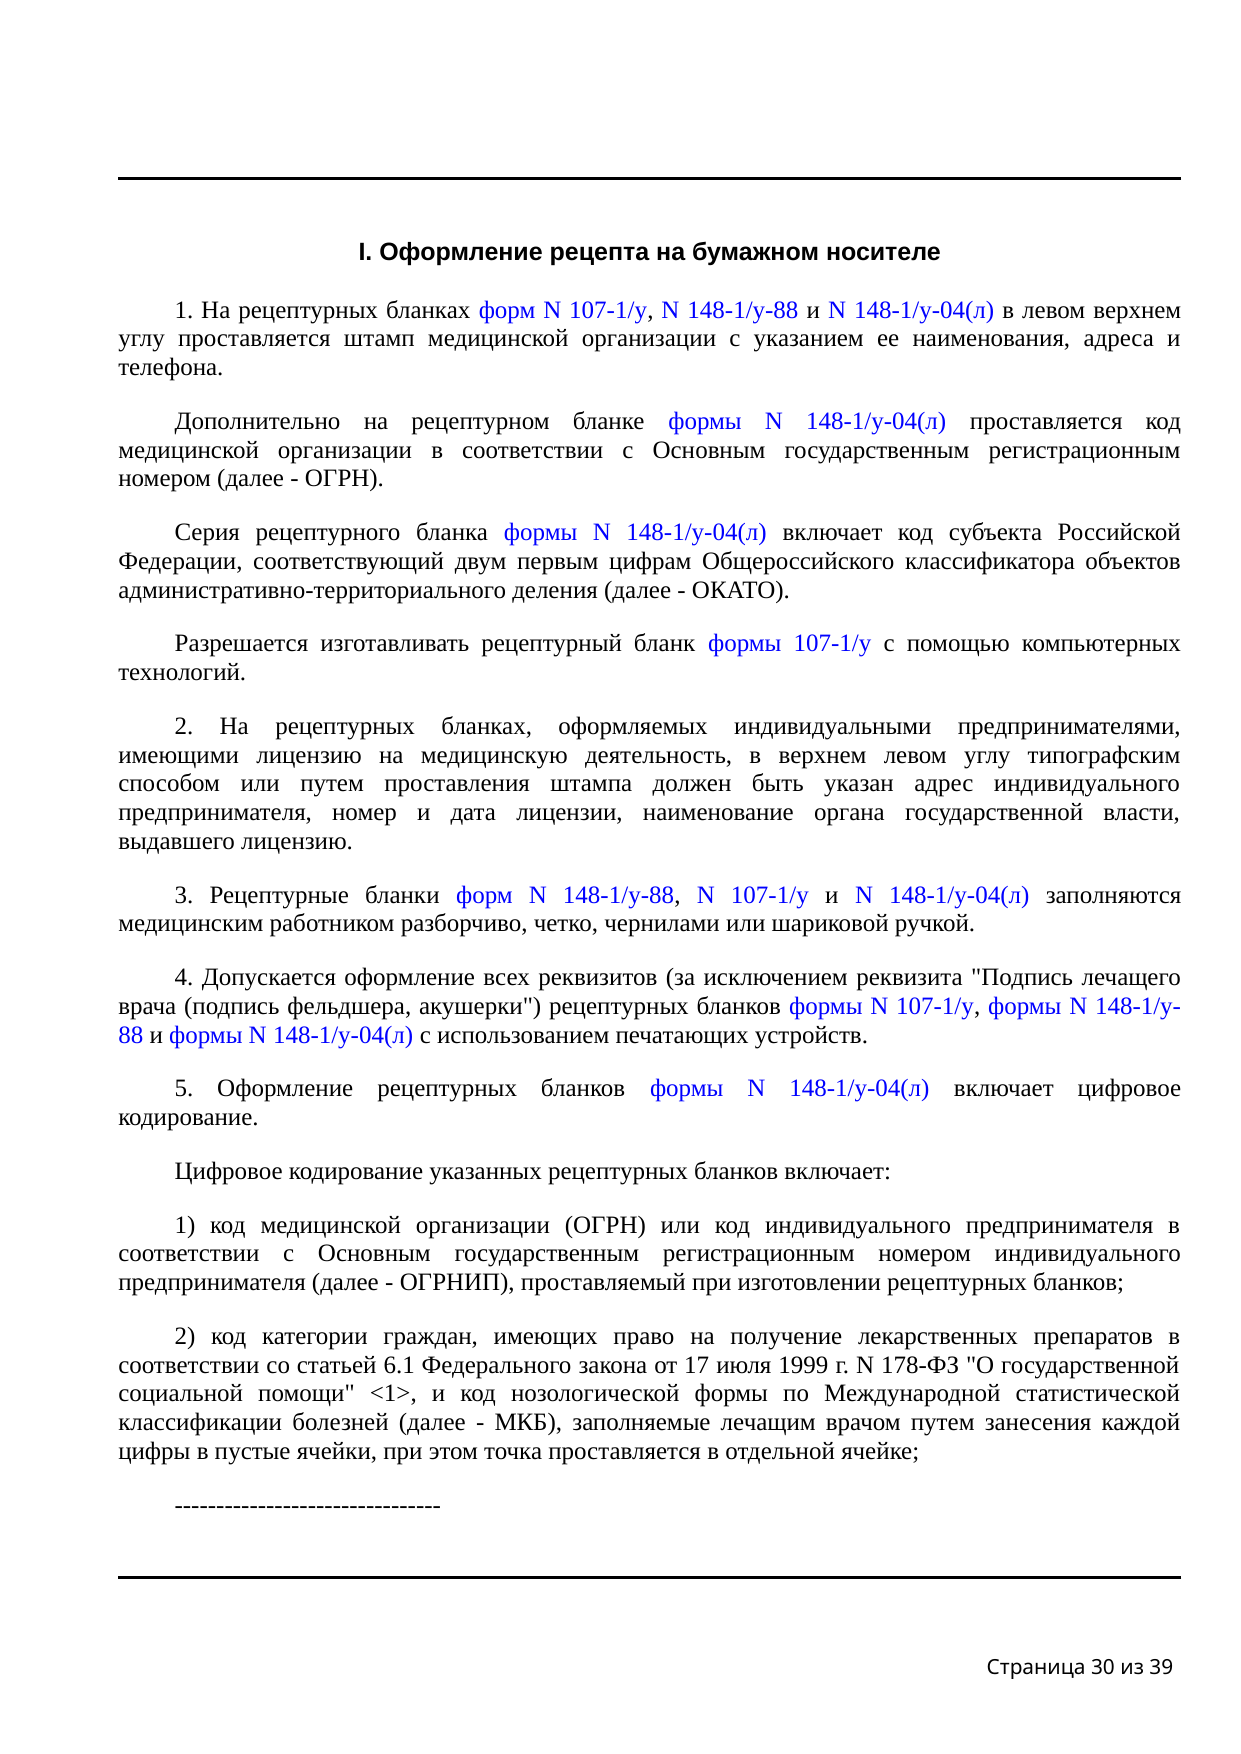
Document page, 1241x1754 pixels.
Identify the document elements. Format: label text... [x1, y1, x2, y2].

text 3. Рецептурные бланки форм N 148-1/у-88, N 107-1/у и N 148-1/у-04(л) заполняются медицинским работником разборчиво, четко, чернилами или шариковой ручкой. [118, 880, 1181, 937]
text 1. На рецептурных бланках форм N 107-1/у, N 148-1/у-88 и N 148-1/у-04(л) в левом верхнем углу проставляется штамп медицинской организации с указанием ее наименования, адреса и телефона. [118, 295, 1181, 381]
text 1) код медицинской организации (ОГРН) или код индивидуального предпринимателя в соответствии с Основным государственным регистрационным номером индивидуального предпринимателя (далее - ОГРНИП), проставляемый при изготовлении рецептурных бланков; [118, 1210, 1181, 1296]
text -------------------------------- [118, 1490, 1181, 1518]
text 2) код категории граждан, имеющих право на получение лекарственных препаратов в соответствии со статьей 6.1 Федерального закона от 17 июля 1999 г. N 178-ФЗ "О государственной социальной помощи" <1>, и код нозологической формы по Международной статистической классификации болезней (далее - МКБ), заполняемые лечащим врачом путем занесения каждой цифры в пустые ячейки, при этом точка проставляется в отдельной ячейке; [118, 1321, 1181, 1465]
text Разрешается изготавливать рецептурный бланк формы 107-1/у с помощью компьютерных технологий. [118, 628, 1181, 686]
text Дополнительно на рецептурном бланке формы N 148-1/у-04(л) проставляется код медицинской организации в соответствии с Основным государственным регистрационным номером (далее - ОГРН). [118, 406, 1181, 492]
text Цифровое кодирование указанных рецептурных бланков включает: [118, 1156, 1181, 1185]
text 5. Оформление рецептурных бланков формы N 148-1/у-04(л) включает цифровое кодирование. [118, 1073, 1181, 1131]
text 4. Допускается оформление всех реквизитов (за исключением реквизита "Подпись лечащего врача (подпись фельдшера, акушерки") рецептурных бланков формы N 107-1/у, формы N 148-1/у-88 и формы N 148-1/у-04(л) с использованием печатающих устройств. [118, 962, 1181, 1048]
text 2. На рецептурных бланках, оформляемых индивидуальными предпринимателями, имеющими лицензию на медицинскую деятельность, в верхнем левом углу типографским способом или путем проставления штампа должен быть указан адрес индивидуального предпринимателя, номер и дата лицензии, наименование органа государственной власти, выдавшего лицензию. [118, 711, 1181, 855]
title I. Оформление рецепта на бумажном носителе [118, 237, 1181, 266]
text Серия рецептурного бланка формы N 148-1/у-04(л) включает код субъекта Российской Федерации, соответствующий двум первым цифрам Общероссийского классификатора объектов административно-территориального деления (далее - ОКАТО). [118, 517, 1181, 603]
